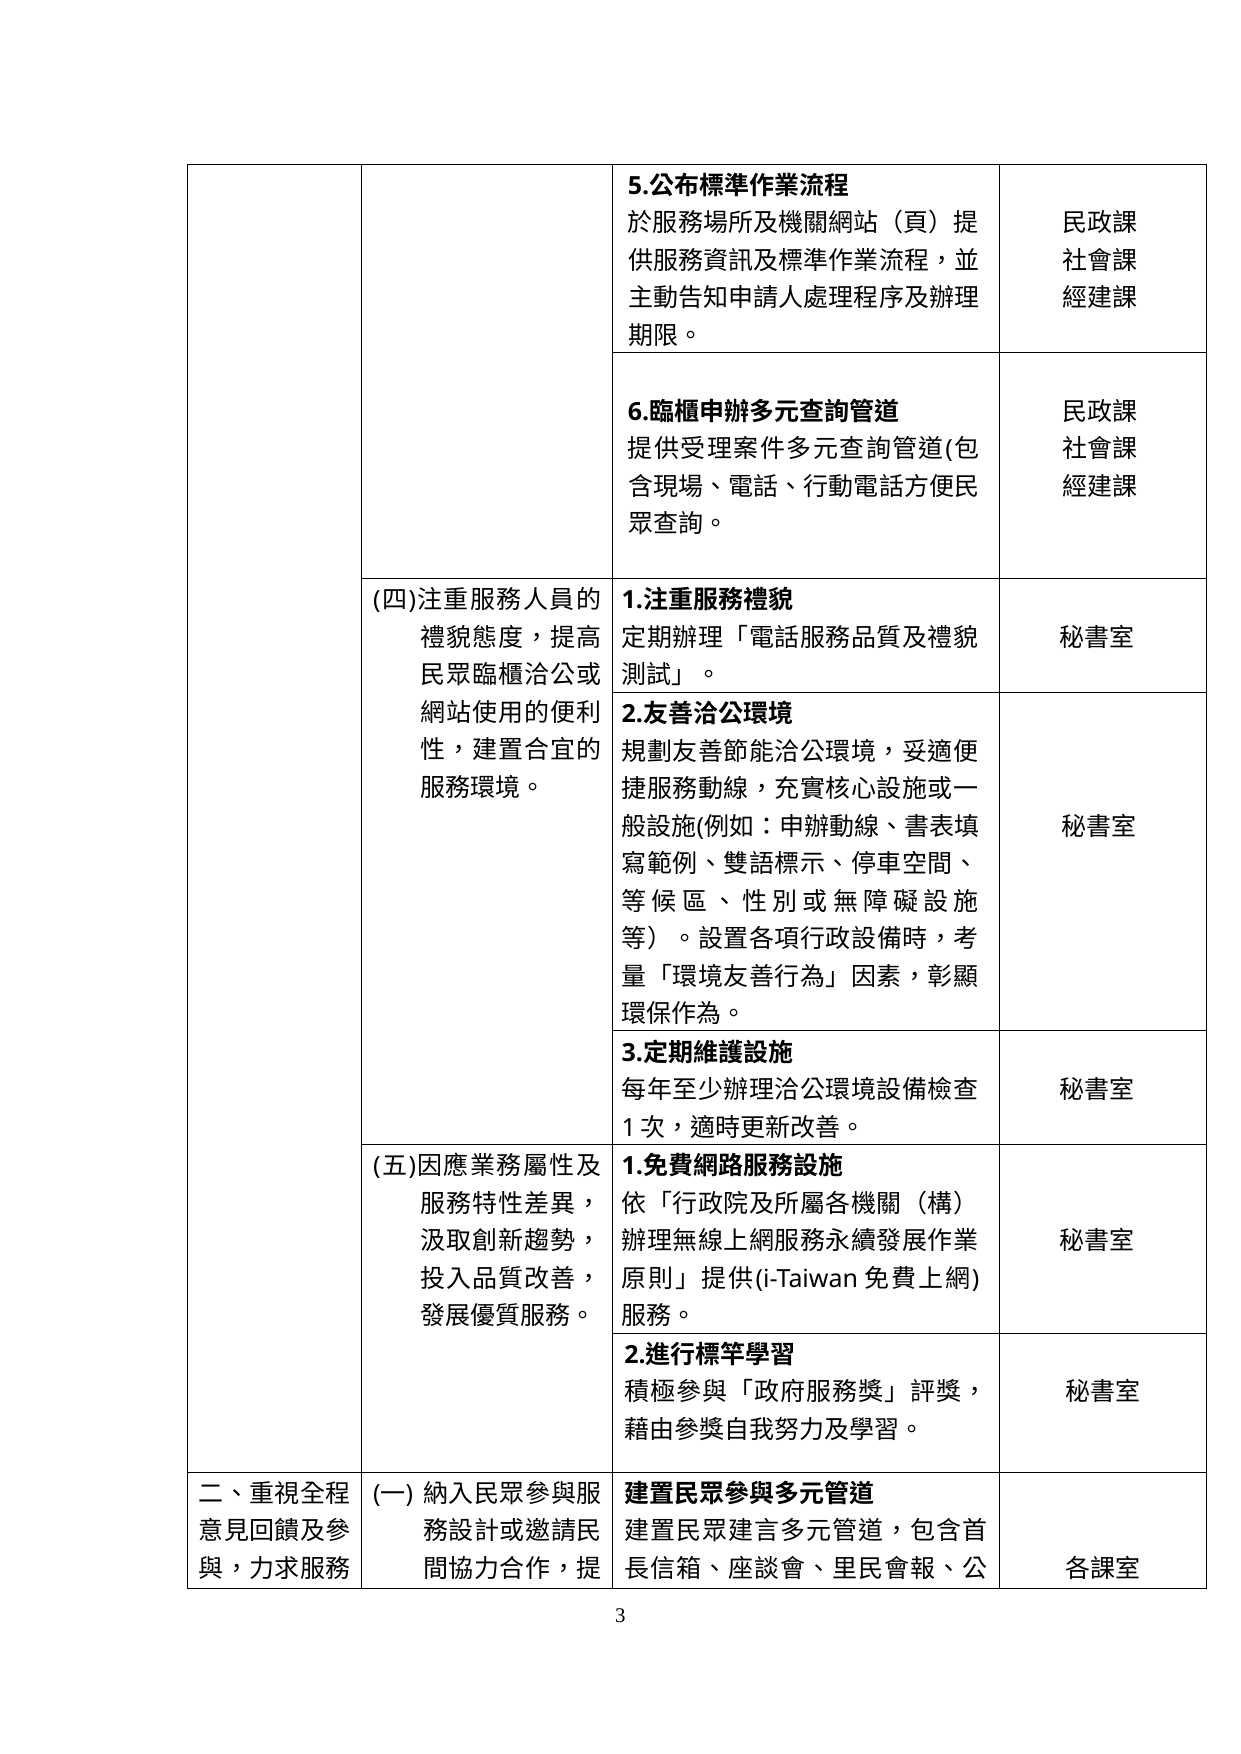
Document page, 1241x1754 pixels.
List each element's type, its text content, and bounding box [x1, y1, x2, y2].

table_cell 2.友善洽公環境 規劃友善節能洽公環境，妥適便捷服務動線，充實核心設施或一般設施(例如：申辦動線、書表填寫範例、雙語標示、停車空間、等候區、性別或無障礙設施等）。設置各項行政設備時，考量「環境友善行為」因素，彰顯環保作為。 [613, 693, 999, 1030]
table_cell (五)因應業務屬性及服務特性差異，汲取創新趨勢，投入品質改善，發展優質服務。 [362, 1145, 612, 1472]
table_cell 6.臨櫃申辦多元查詢管道 提供受理案件多元查詢管道(包含現場、電話、行動電話方便民眾查詢。 [613, 353, 999, 578]
table_cell 民政課 社會課 經建課 [1000, 353, 1206, 578]
table_cell 3.定期維護設施 每年至少辦理洽公環境設備檢查1次，適時更新改善。 [613, 1031, 999, 1144]
table_cell (四)注重服務人員的禮貌態度，提高民眾臨櫃洽公或網站使用的便利性，建置合宜的服務環境。 [362, 579, 612, 1144]
table_cell 1.注重服務禮貌 定期辦理「電話服務品質及禮貌測試」。 [613, 579, 999, 692]
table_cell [188, 1473, 361, 1588]
table_cell 秘書室 [1000, 1334, 1206, 1472]
table_cell 民政課 社會課 經建課 [1000, 165, 1206, 352]
table_cell 5.公布標準作業流程 於服務場所及機關網站（頁）提供服務資訊及標準作業流程，並主動告知申請人處理程序及辦理期限。 [613, 165, 999, 352]
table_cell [362, 1473, 612, 1588]
table_cell 1.免費網路服務設施 依「行政院及所屬各機關（構）辦理無線上網服務永續發展作業原則」提供(i-Taiwan免費上網)服務。 [613, 1145, 999, 1332]
table_cell 秘書室 [1000, 1031, 1206, 1144]
table_cell 秘書室 [1000, 1145, 1206, 1332]
table_cell 秘書室 [1000, 579, 1206, 692]
table_cell 2.進行標竿學習 積極參與「政府服務獎」評獎，藉由參獎自我努力及學習。 [613, 1334, 999, 1472]
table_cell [613, 1473, 999, 1588]
table_cell 秘書室 [1000, 693, 1206, 1030]
table_cell 各課室 [1000, 1473, 1206, 1588]
